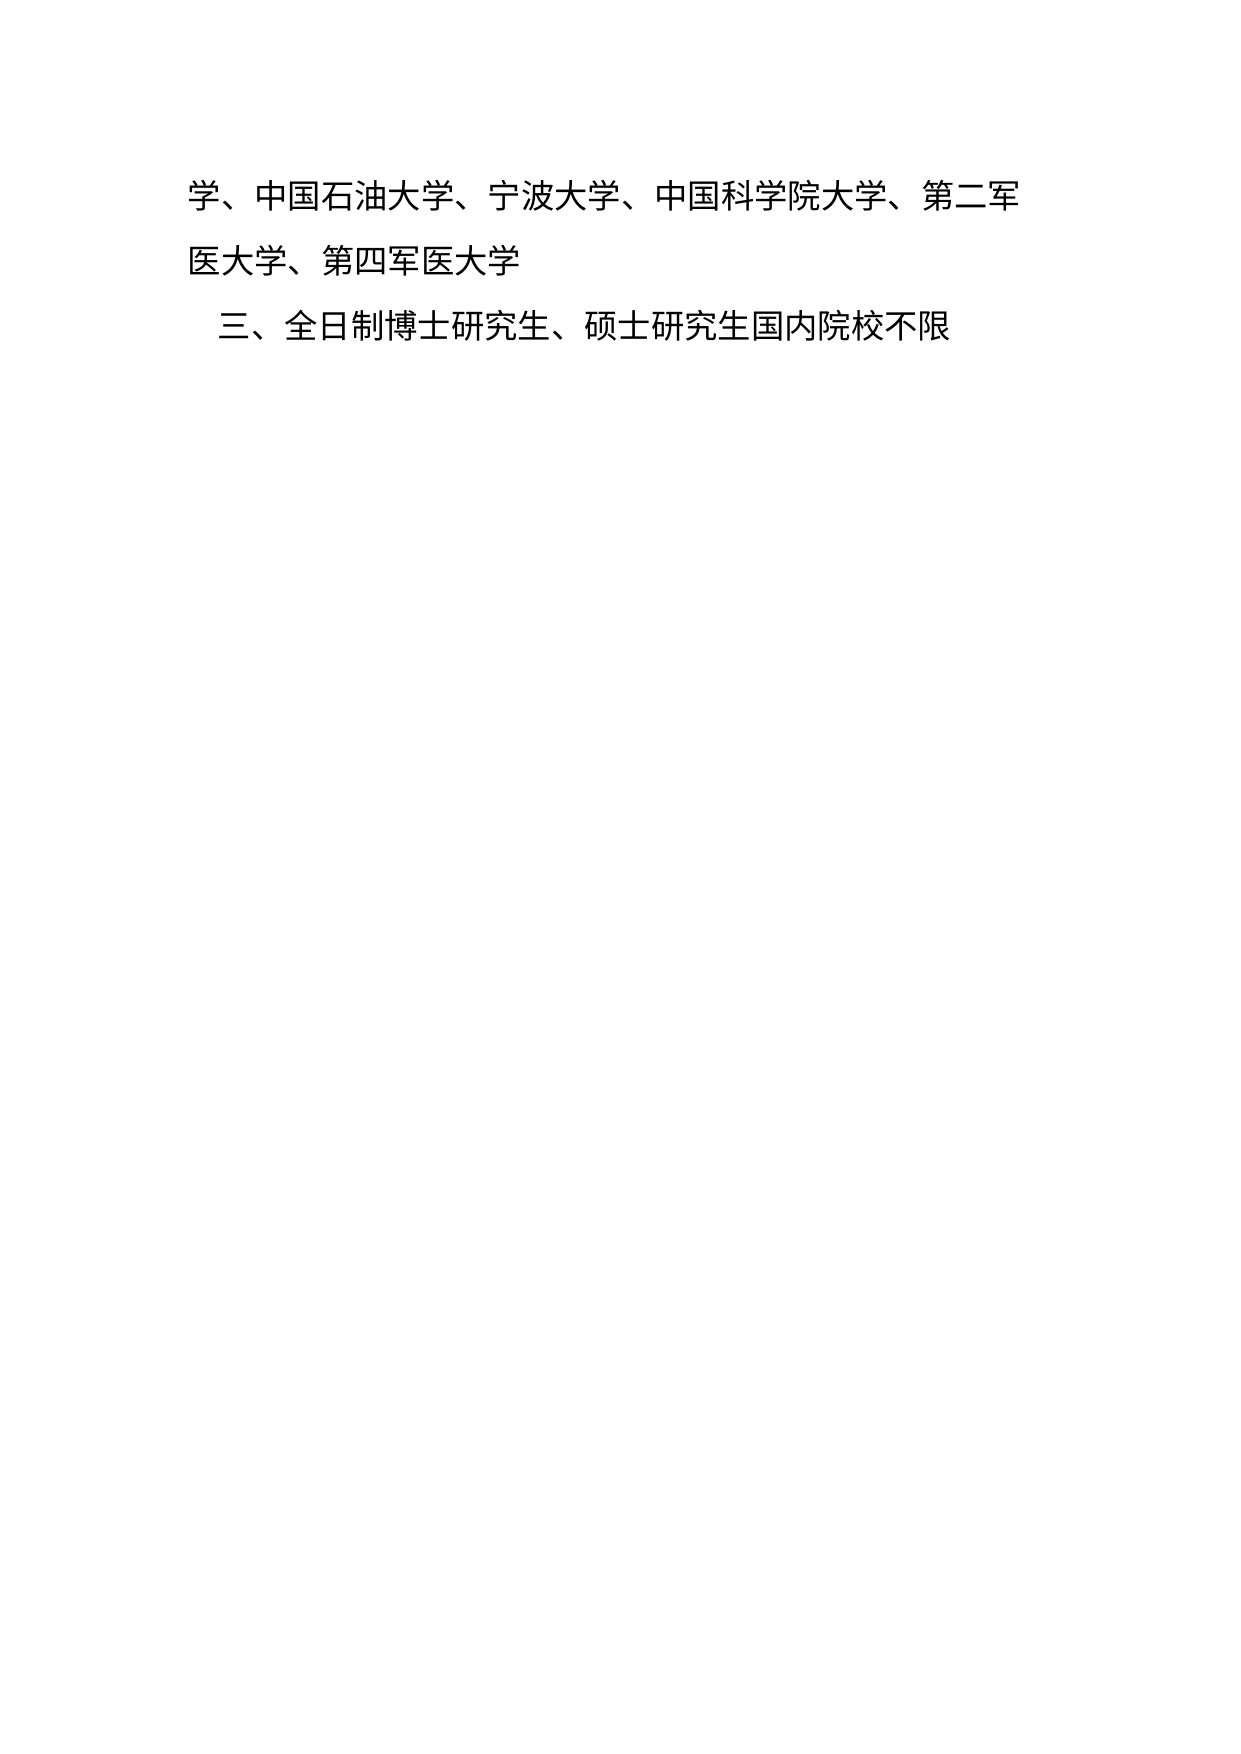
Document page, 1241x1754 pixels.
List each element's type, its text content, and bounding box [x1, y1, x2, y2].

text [187, 162, 1053, 292]
text 三、全日制博士研究生、硕士研究生国内院校不限 [187, 292, 1053, 357]
